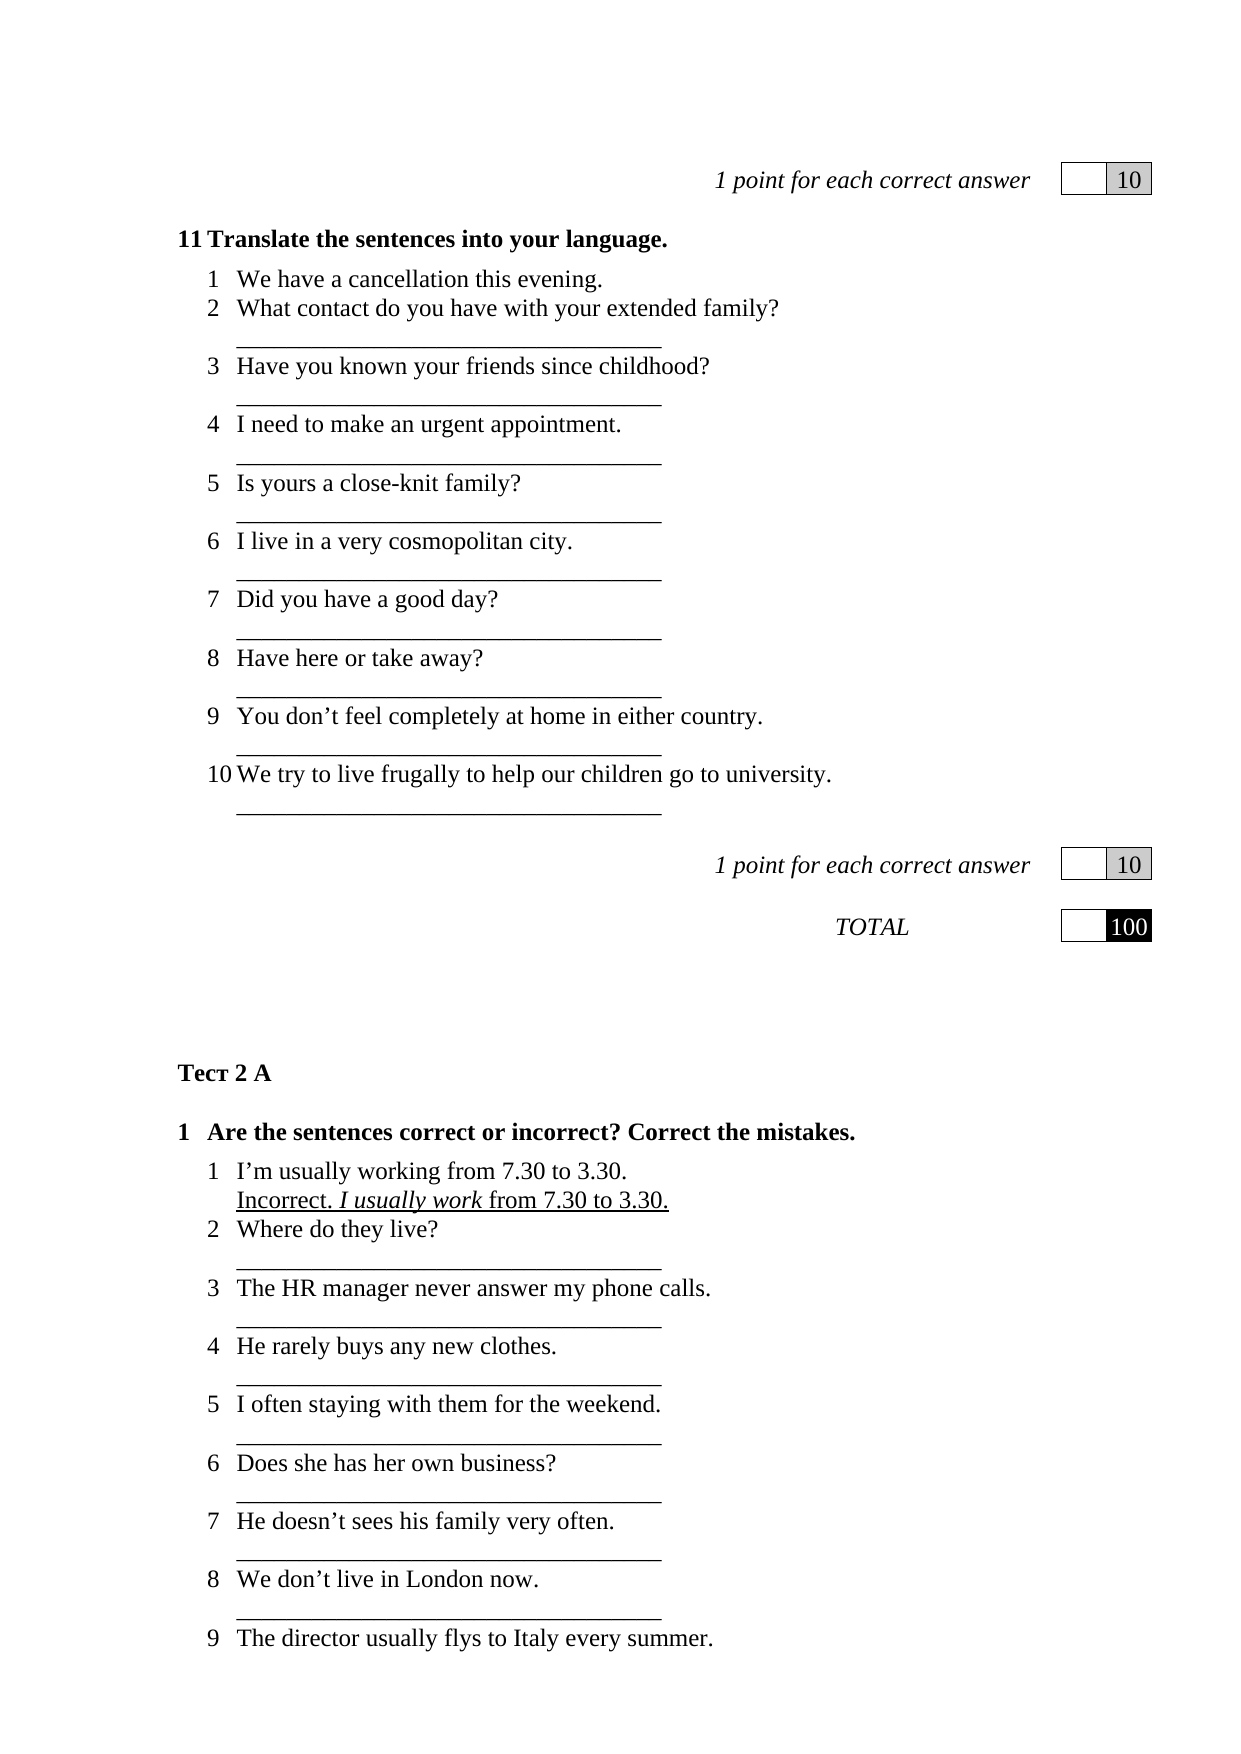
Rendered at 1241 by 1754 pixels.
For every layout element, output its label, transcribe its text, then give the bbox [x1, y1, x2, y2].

text __________________________________ [207, 555, 1152, 584]
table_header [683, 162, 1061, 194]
list __________________________________ [207, 1360, 1152, 1389]
list __________________________________ [207, 1419, 1152, 1448]
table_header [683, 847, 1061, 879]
list 7 He doesn’t sees his family very often. [207, 1506, 1152, 1535]
list 4 He rarely buys any new clothes. [207, 1331, 1152, 1360]
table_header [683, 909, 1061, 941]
text __________________________________ [207, 730, 1152, 759]
list 2 Where do they live? [207, 1214, 1152, 1244]
text __________________________________ [207, 672, 1152, 701]
list __________________________________ [207, 1244, 1152, 1273]
text 8 Have here or take away? [207, 643, 1152, 672]
list 1 I’m usually working from 7.30 to 3.30. [207, 1156, 1152, 1185]
text Тест 2 А [177, 1058, 1152, 1087]
text 9 You don’t feel completely at home in either country. [207, 701, 1152, 730]
text __________________________________ [207, 789, 1152, 818]
text __________________________________ [207, 322, 1152, 351]
text 7 Did you have a good day? [207, 584, 1152, 614]
text 1 We have a cancellation this evening. [207, 264, 1152, 293]
text __________________________________ [207, 380, 1152, 409]
text 10 We try to live frugally to help our children go to university. [207, 759, 1152, 789]
text __________________________________ [207, 614, 1152, 643]
text 1 Are the sentences correct or incorrect? Correct the mistakes. [177, 1117, 1152, 1146]
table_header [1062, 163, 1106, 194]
list 3 The HR manager never answer my phone calls. [207, 1273, 1152, 1302]
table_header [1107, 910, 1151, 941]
text 4 I need to make an urgent appointment. [207, 409, 1152, 439]
list 9 The director usually flys to Italy every summer. [207, 1623, 1152, 1652]
text 5 Is yours a close-knit family? [207, 468, 1152, 497]
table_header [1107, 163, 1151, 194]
list __________________________________ [207, 1477, 1152, 1506]
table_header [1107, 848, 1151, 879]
list 6 Does she has her own business? [207, 1448, 1152, 1477]
text __________________________________ [207, 497, 1152, 526]
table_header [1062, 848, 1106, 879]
list Incorrect. I usually work from 7.30 to 3.30. [207, 1185, 1152, 1214]
list __________________________________ [207, 1302, 1152, 1331]
list __________________________________ [207, 1535, 1152, 1564]
list 5 I often staying with them for the weekend. [207, 1389, 1152, 1419]
text 6 I live in a very cosmopolitan city. [207, 526, 1152, 555]
text 2 What contact do you have with your extended family? [207, 293, 1152, 322]
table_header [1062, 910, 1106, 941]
text 11 Translate the sentences into your language. [177, 224, 1152, 253]
text __________________________________ [207, 439, 1152, 468]
text 3 Have you known your friends since childhood? [207, 351, 1152, 380]
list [207, 1594, 1152, 1623]
list 8 We don’t live in London now. [207, 1564, 1152, 1594]
